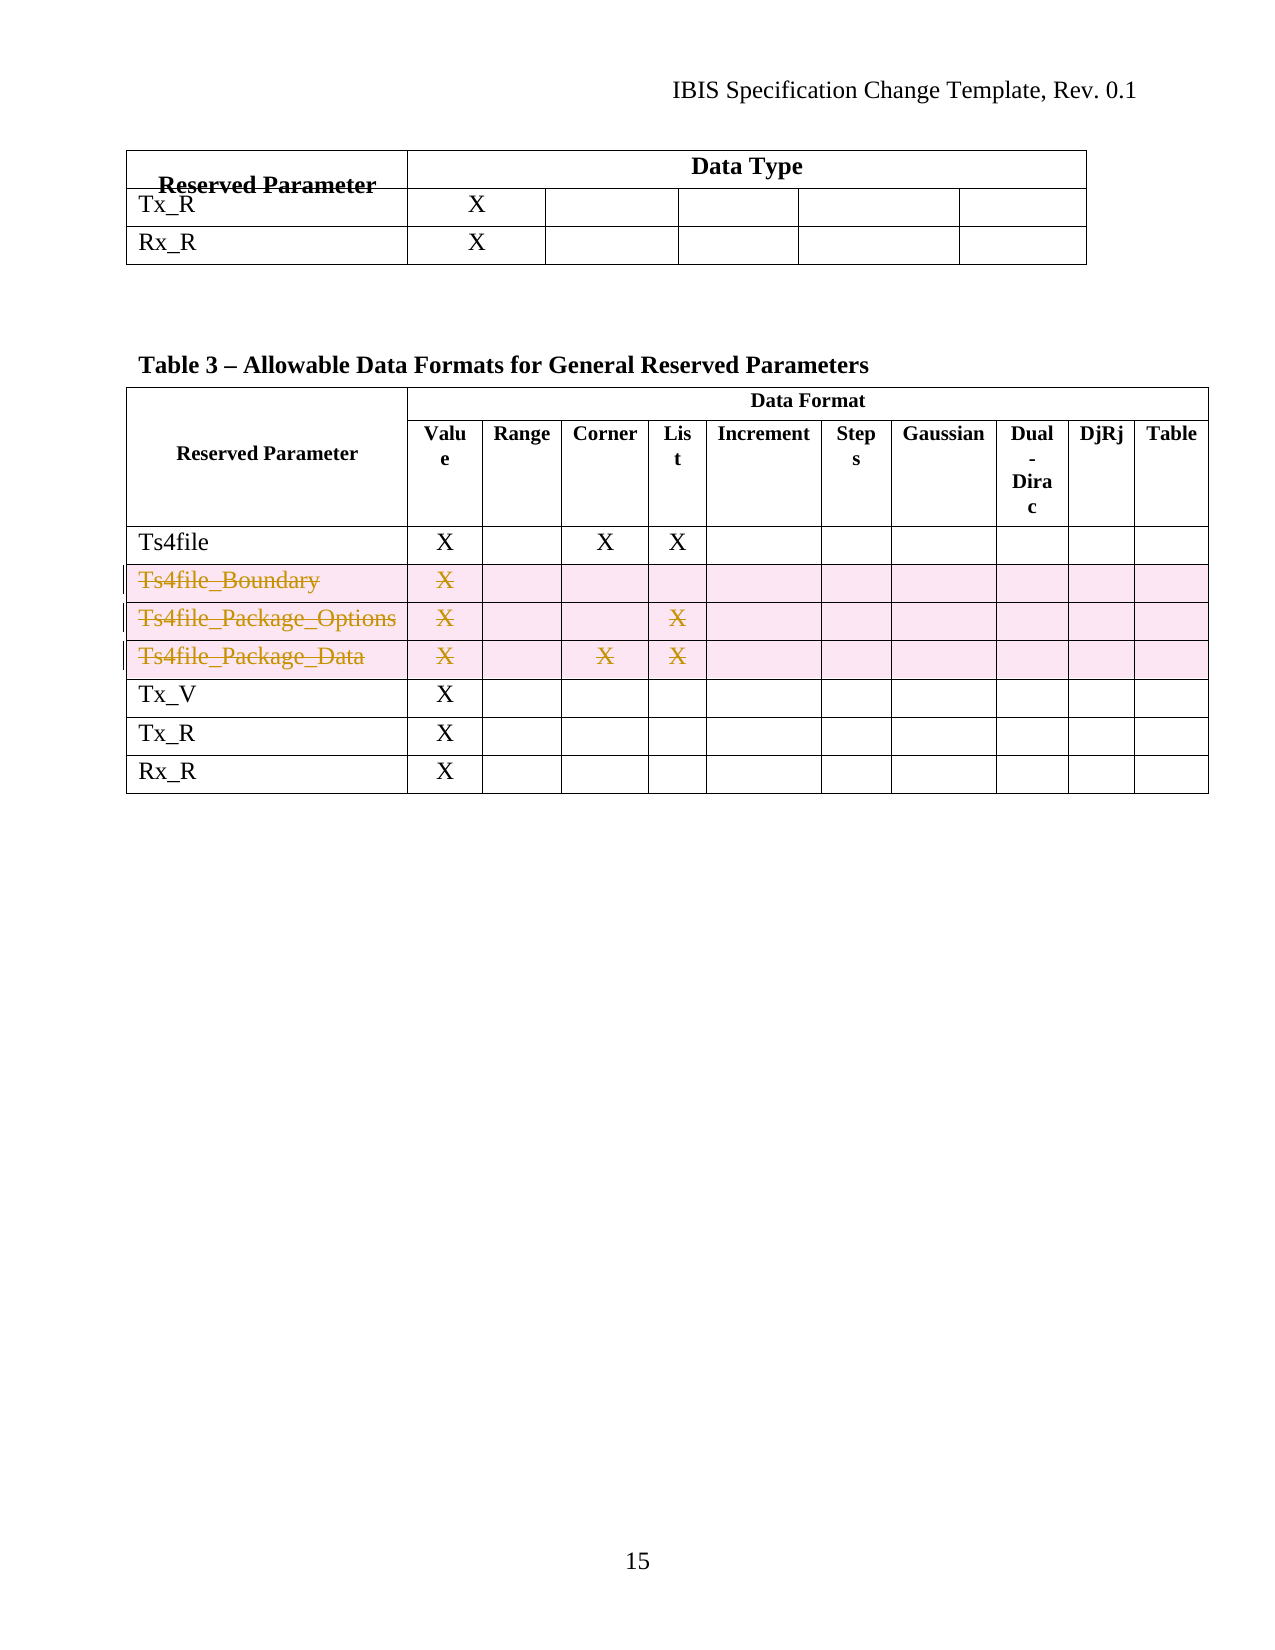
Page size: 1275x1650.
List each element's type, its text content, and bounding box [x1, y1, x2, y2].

table_cell [1069, 527, 1134, 564]
table_cell [960, 227, 1086, 264]
table_cell [562, 718, 648, 755]
table_cell X [562, 527, 648, 564]
table_cell Tx_R [127, 718, 407, 755]
table_cell [997, 718, 1068, 755]
table_cell DjRj [1069, 421, 1134, 526]
table_cell X [408, 527, 482, 564]
table_cell [707, 756, 821, 793]
table_cell [892, 756, 996, 793]
table_cell Table [1135, 421, 1208, 526]
table_cell [1135, 718, 1208, 755]
table_cell [822, 527, 891, 564]
table_cell X [408, 189, 545, 226]
table_cell [892, 680, 996, 717]
table_cell [546, 227, 678, 264]
table_cell [649, 680, 706, 717]
table_cell [799, 227, 959, 264]
table_cell X [408, 227, 545, 264]
table_cell [649, 756, 706, 793]
table_cell [997, 527, 1068, 564]
table_cell Dual-Dirac [997, 421, 1068, 526]
table_cell [997, 756, 1068, 793]
table_cell [649, 718, 706, 755]
table_cell [562, 756, 648, 793]
table_cell [1135, 756, 1208, 793]
table_header Data Type [408, 151, 1086, 188]
table_cell X [408, 718, 482, 755]
table_cell [822, 718, 891, 755]
table_cell X [408, 756, 482, 793]
table_cell [483, 527, 561, 564]
table_cell [707, 718, 821, 755]
table_cell [483, 680, 561, 717]
table_cell [1069, 718, 1134, 755]
table_header Reserved Parameter [127, 151, 407, 188]
table_cell Steps [822, 421, 891, 526]
table_cell [679, 189, 798, 226]
table_cell Ts4file [127, 527, 407, 564]
table_cell Rx_R [127, 756, 407, 793]
table_cell Increment [707, 421, 821, 526]
table_cell List [649, 421, 706, 526]
table_cell [707, 680, 821, 717]
table_cell Range [483, 421, 561, 526]
table_cell [960, 189, 1086, 226]
text Table 3 – Allowable Data Formats for General Reserved Parameters [138, 350, 1137, 378]
table_cell [1135, 527, 1208, 564]
table_cell [562, 680, 648, 717]
table_cell Corner [562, 421, 648, 526]
table_cell [483, 756, 561, 793]
table_cell Tx_R [127, 189, 407, 226]
table_cell X [649, 527, 706, 564]
table_cell [822, 756, 891, 793]
table_cell [1135, 680, 1208, 717]
table_cell [822, 680, 891, 717]
table_cell [997, 680, 1068, 717]
table_cell Value [408, 421, 482, 526]
table_cell [679, 227, 798, 264]
table_cell [1069, 756, 1134, 793]
table_cell Rx_R [127, 227, 407, 264]
table_cell X [408, 680, 482, 717]
table_cell [892, 527, 996, 564]
table_header Reserved Parameter [127, 388, 407, 526]
table_cell [483, 718, 561, 755]
table_cell [892, 718, 996, 755]
table_cell [707, 527, 821, 564]
table_cell Gaussian [892, 421, 996, 526]
table_cell [1069, 680, 1134, 717]
table_cell [546, 189, 678, 226]
table_cell Tx_V [127, 680, 407, 717]
table_header Data Format [408, 388, 1208, 420]
table_cell [799, 189, 959, 226]
